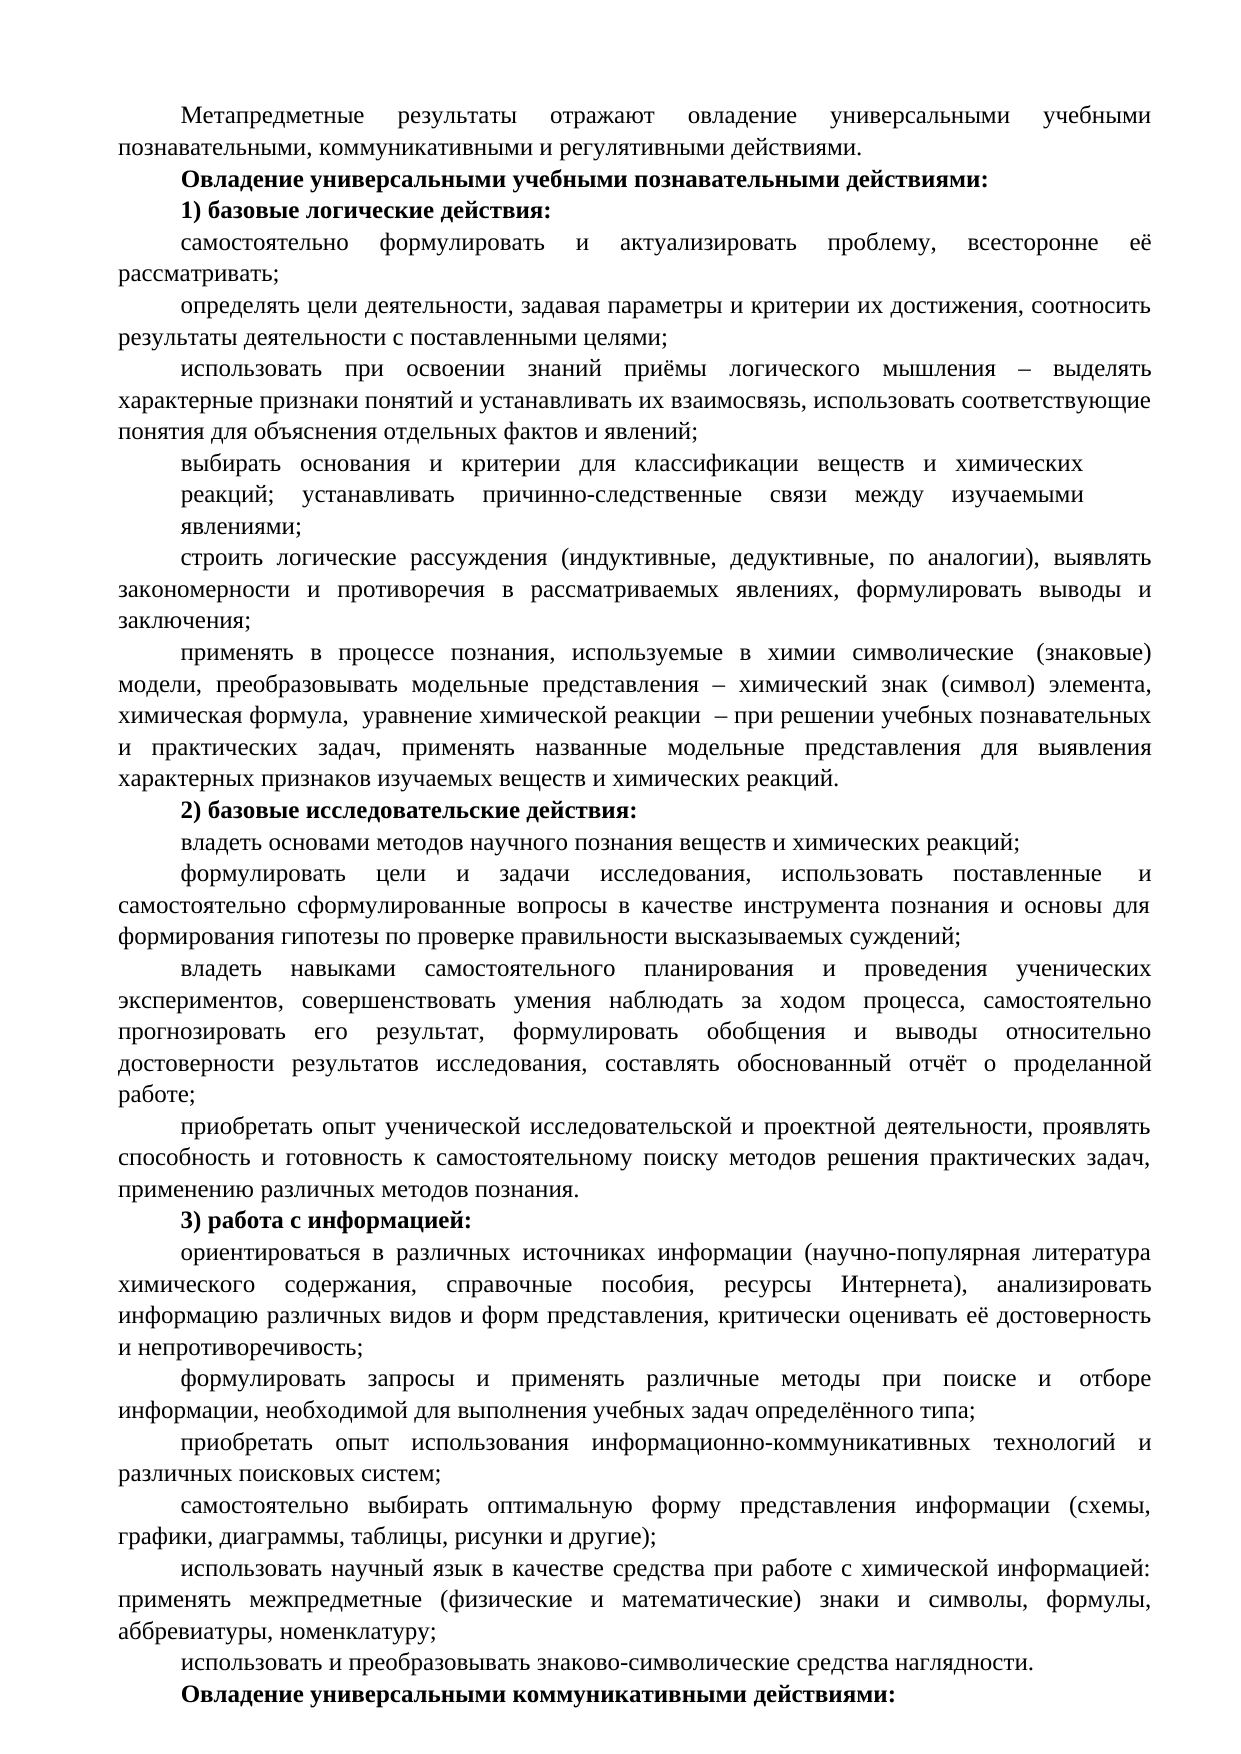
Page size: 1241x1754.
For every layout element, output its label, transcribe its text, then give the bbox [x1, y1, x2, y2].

text владеть основами методов научного познания веществ и химических реакций; [181, 827, 1190, 856]
text строить логические рассуждения (индуктивные, дедуктивные, по аналогии), выявлять закономерности и противоречия в рассматриваемых явлениях, формулировать выводы и заключения; [118, 542, 1152, 634]
text определять цели деятельности, задавая параметры и критерии их достижения, соотносить результаты деятельности с поставленными целями; [118, 290, 1152, 350]
text приобретать опыт использования информационно-коммуникативных технологий и различных поисковых систем; [118, 1427, 1152, 1487]
text самостоятельно формулировать и актуализировать проблему, всесторонне её рассматривать; [118, 227, 1151, 287]
text самостоятельно выбирать оптимальную форму представления информации (схемы, графики, диаграммы, таблицы, рисунки и другие); [118, 1490, 1151, 1550]
list базовые логические действия: [180, 195, 1190, 224]
text формулировать запросы и применять различные методы при поиске и отборе информации, необходимой для выполнения учебных задач определённого типа; [118, 1363, 1151, 1424]
subtitle Овладение универсальными коммуникативными действиями: [181, 1679, 1190, 1708]
text Метапредметные результаты отражают овладение универсальными учебными познавательными, коммуникативными и регулятивными действиями. [118, 100, 1151, 161]
subtitle работа с информацией: [180, 1206, 1190, 1234]
subtitle базовые исследовательские действия: [180, 795, 1190, 824]
subtitle Овладение универсальными учебными познавательными действиями: [181, 164, 1190, 192]
text ориентироваться в различных источниках информации (научно-популярная литература химического содержания, справочные пособия, ресурсы Интернета), анализировать информацию различных видов и форм представления, критически оценивать её достоверность и непротиворечивость; [118, 1237, 1152, 1361]
text использовать научный язык в качестве средства при работе с химической информацией: применять межпредметные (физические и математические) знаки и символы, формулы, аббревиатуры, номенклатуру; [118, 1553, 1151, 1645]
text приобретать опыт ученической исследовательской и проектной деятельности, проявлять способность и готовность к самостоятельному поиску методов решения практических задач, применению различных методов познания. [118, 1111, 1151, 1203]
text использовать и преобразовывать знаково-символические средства наглядности. [181, 1647, 1190, 1676]
text формулировать цели и задачи исследования, использовать поставленные и самостоятельно сформулированные вопросы в качестве инструмента познания и основы для формирования гипотезы по проверке правильности высказываемых суждений; [118, 858, 1151, 950]
text владеть навыками самостоятельного планирования и проведения ученических экспериментов, совершенствовать умения наблюдать за ходом процесса, самостоятельно прогнозировать его результат, формулировать обобщения и выводы относительно достоверности результатов исследования, составлять обоснованный отчёт о проделанной работе; [118, 953, 1152, 1108]
text применять в процессе познания, используемые в химии символические (знаковые) модели, преобразовывать модельные представления – химический знак (символ) элемента, химическая формула, уравнение химической реакции – при решении учебных познавательных и практических задач, применять названные модельные представления для выявления характерных признаков изучаемых веществ и химических реакций. [118, 637, 1152, 792]
text выбирать основания и критерии для классификации веществ и химических реакций; устанавливать причинно-следственные связи между изучаемыми явлениями; [181, 448, 1084, 540]
text использовать при освоении знаний приёмы логического мышления – выделять характерные признаки понятий и устанавливать их взаимосвязь, использовать соответствующие понятия для объяснения отдельных фактов и явлений; [118, 353, 1152, 445]
